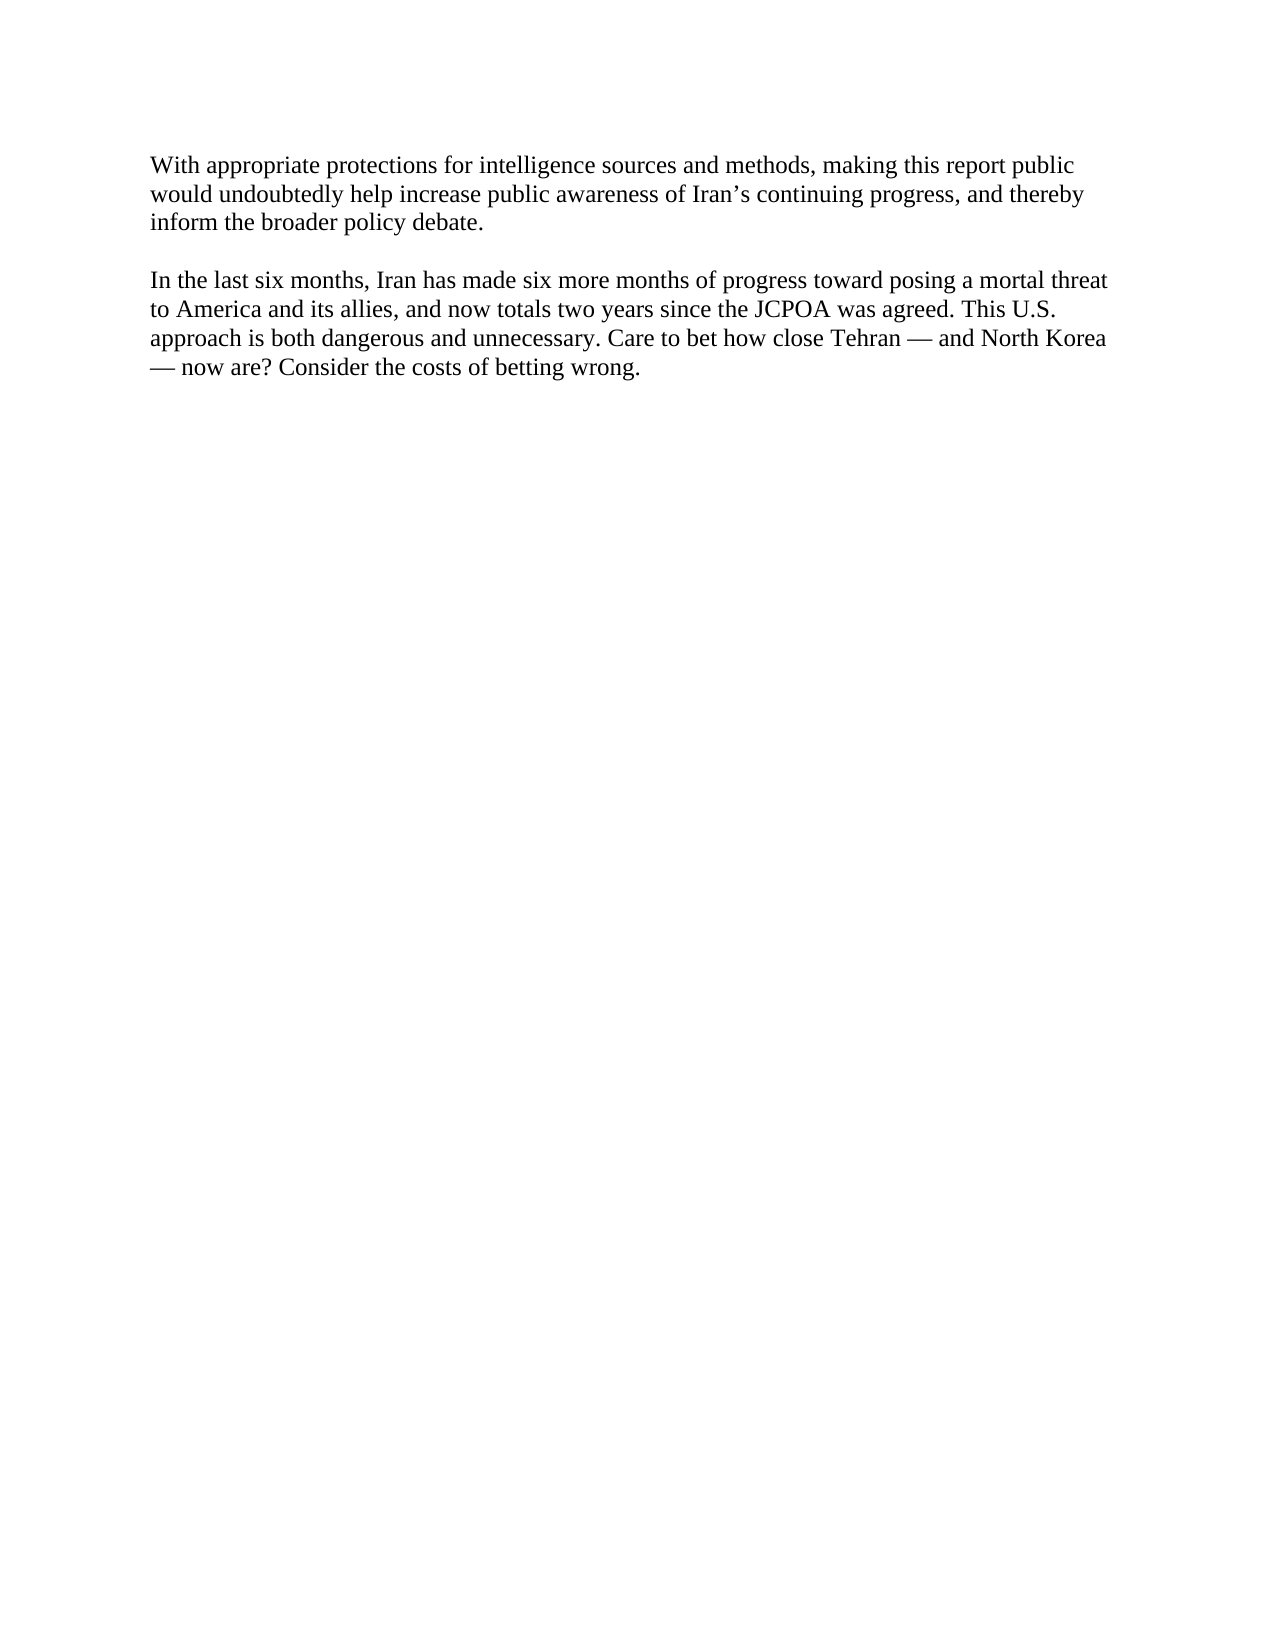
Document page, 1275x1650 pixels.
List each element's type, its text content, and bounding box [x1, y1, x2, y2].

text With appropriate protections for intelligence sources and methods, making this report public would undoubtedly help increase public awareness of Iran’s continuing progress, and thereby inform the broader policy debate. [150, 150, 1125, 236]
text In the last six months, Iran has made six more months of progress toward posing a mortal threat to America and its allies, and now totals two years since the JCPOA was agreed. This U.S. approach is both dangerous and unnecessary. Care to bet how close Tehran — and North Korea — now are? Consider the costs of betting wrong. [150, 265, 1125, 380]
